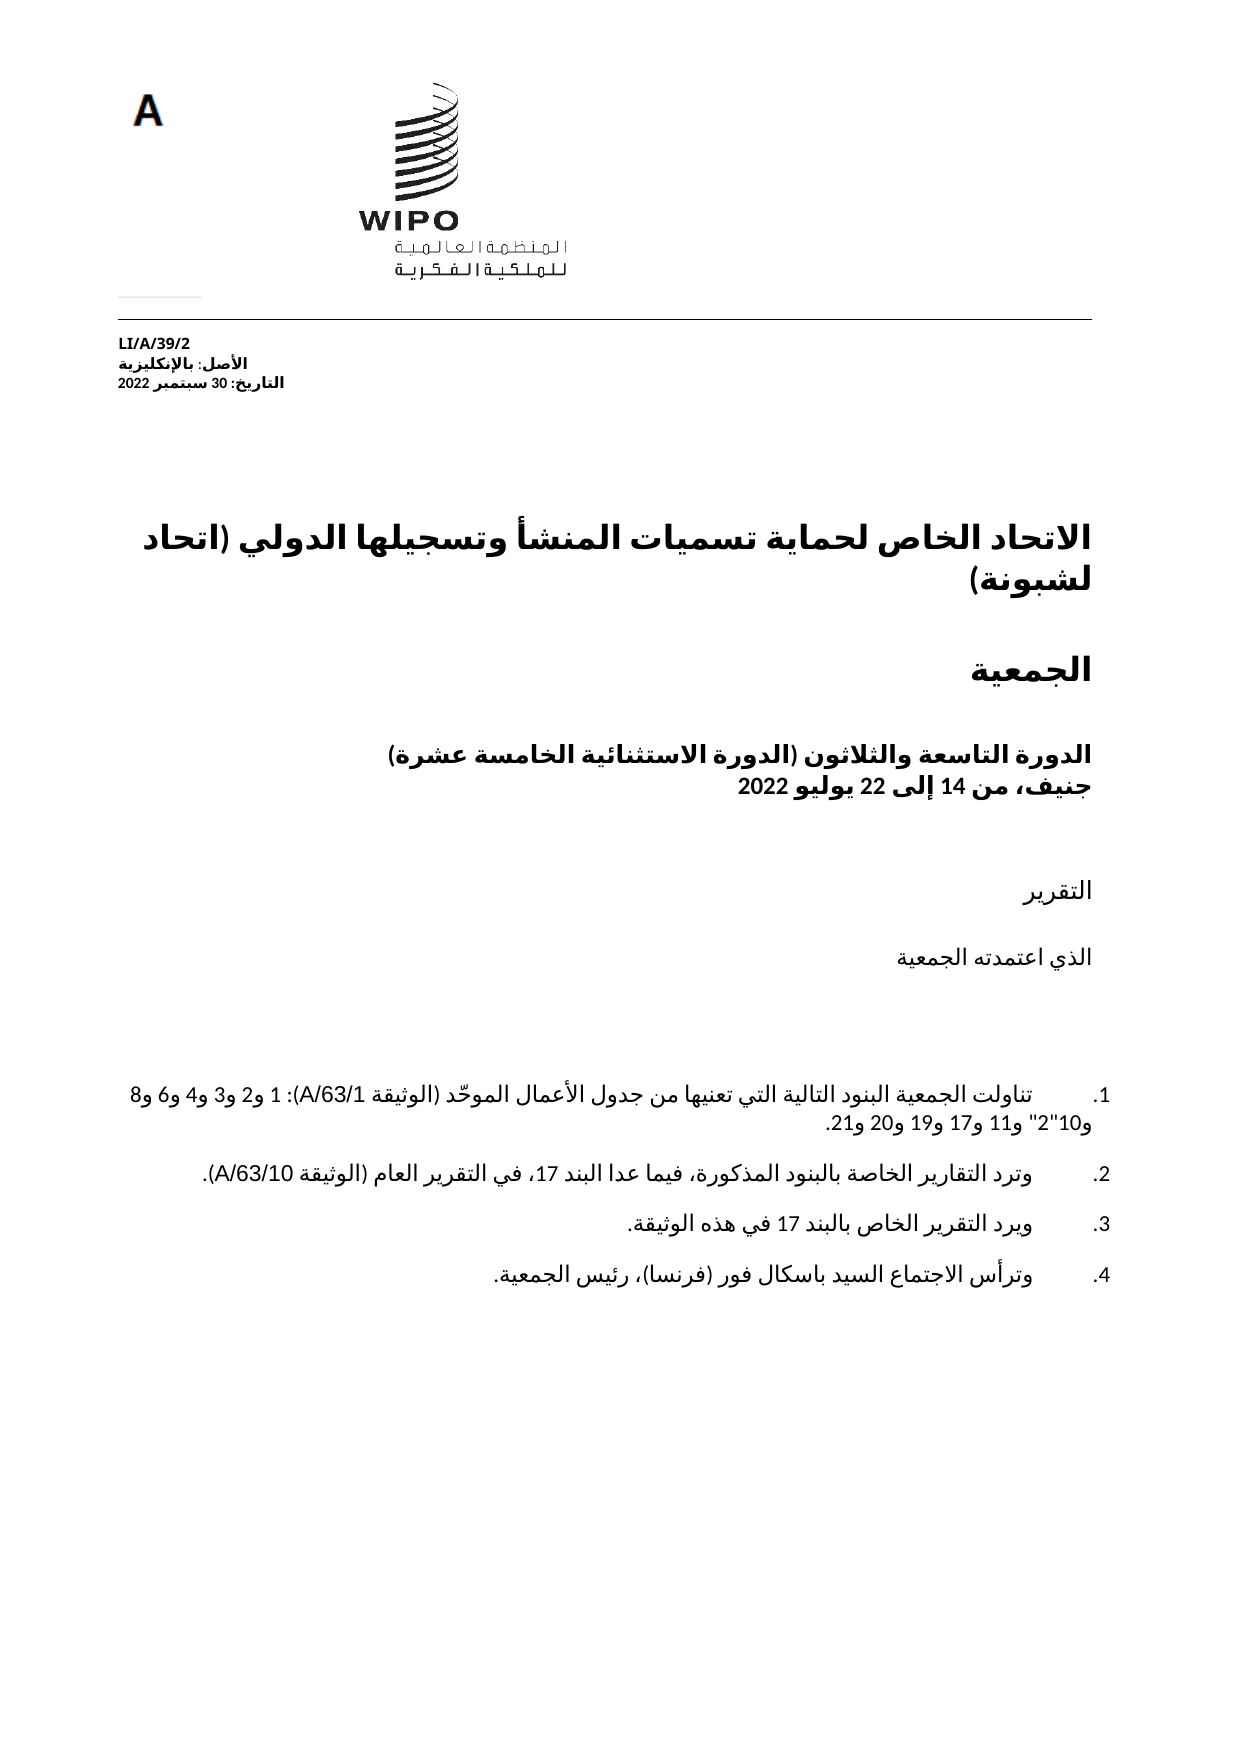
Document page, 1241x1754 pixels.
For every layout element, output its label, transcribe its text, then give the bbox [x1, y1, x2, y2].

subtitle الاتحاد الخاص لحماية تسميات المنشأ وتسجيلها الدولي (اتحاد لشبونة) [118, 517, 1092, 598]
text تناولت الجمعية البنود التالية التي تعنيها من جدول الأعمال الموحّد (الوثيقة A/63/1): 1 و2 و3 و4 و6 و8 و10"2" و11 و17 و19 و20 و21. [118, 1080, 1092, 1136]
text LI/A/39/2 [118, 333, 1092, 354]
text الدورة التاسعة والثلاثون (الدورة الاستثنائية الخامسة عشرة) [118, 739, 1092, 770]
text جنيف، من 14 إلى 22 يوليو 2022 [118, 770, 1092, 800]
subtitle الجمعية [118, 648, 1092, 689]
text الذي اعتمدته الجمعية [118, 943, 1092, 971]
text الأصل: بالإنكليزية [118, 354, 1092, 373]
text ويرد التقرير الخاص بالبند 17 في هذه الوثيقة. [118, 1209, 1092, 1238]
picture [118, 79, 203, 299]
text وترد التقارير الخاصة بالبنود المذكورة، فيما عدا البند 17، في التقرير العام (الوثيقة A/63/10). [118, 1159, 1092, 1187]
text وترأس الاجتماع السيد باسكال فور (فرنسا)، رئيس الجمعية. [118, 1261, 1092, 1288]
text التاريخ: 30 سبتمبر 2022 [118, 373, 1092, 392]
text التقرير [118, 875, 1092, 906]
picture [356, 79, 574, 287]
